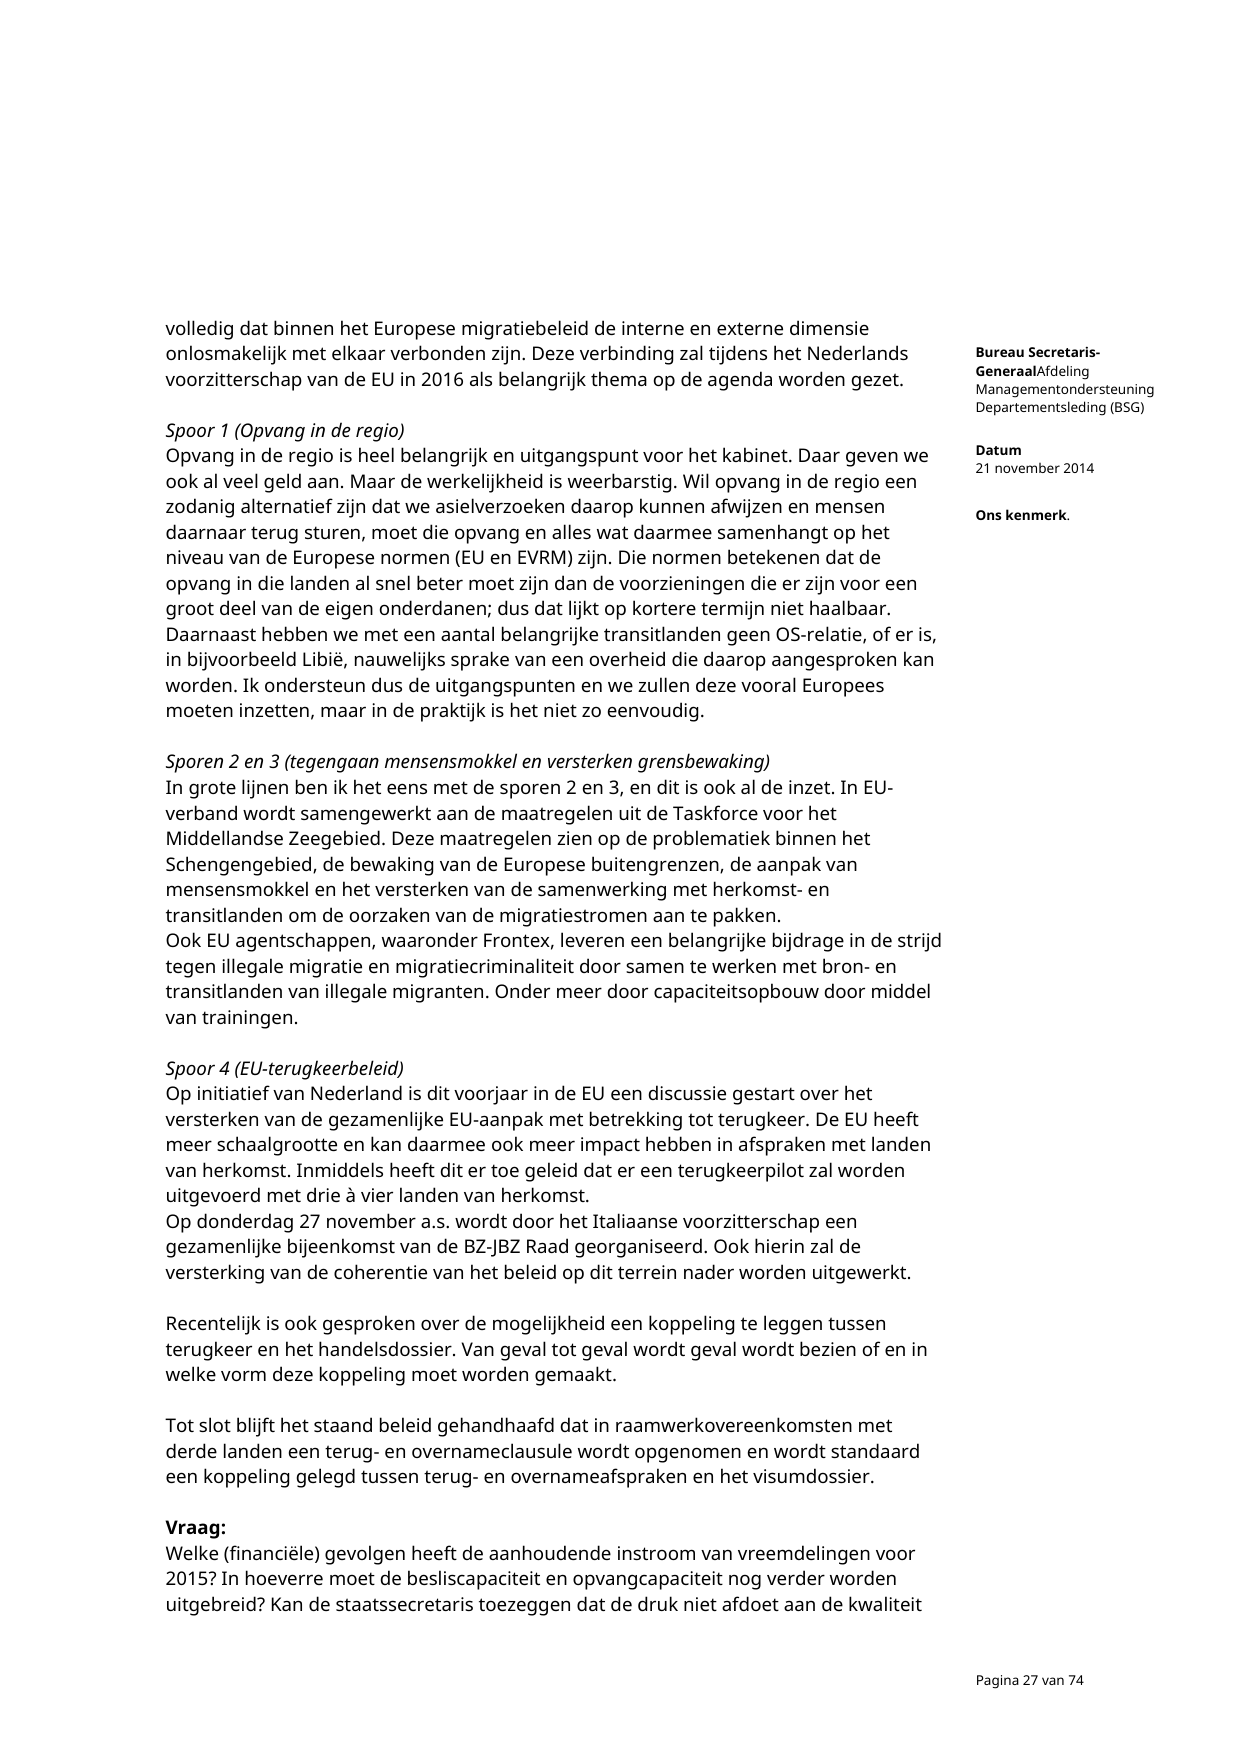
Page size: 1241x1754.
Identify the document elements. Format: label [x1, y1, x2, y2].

text [165, 315, 947, 1617]
